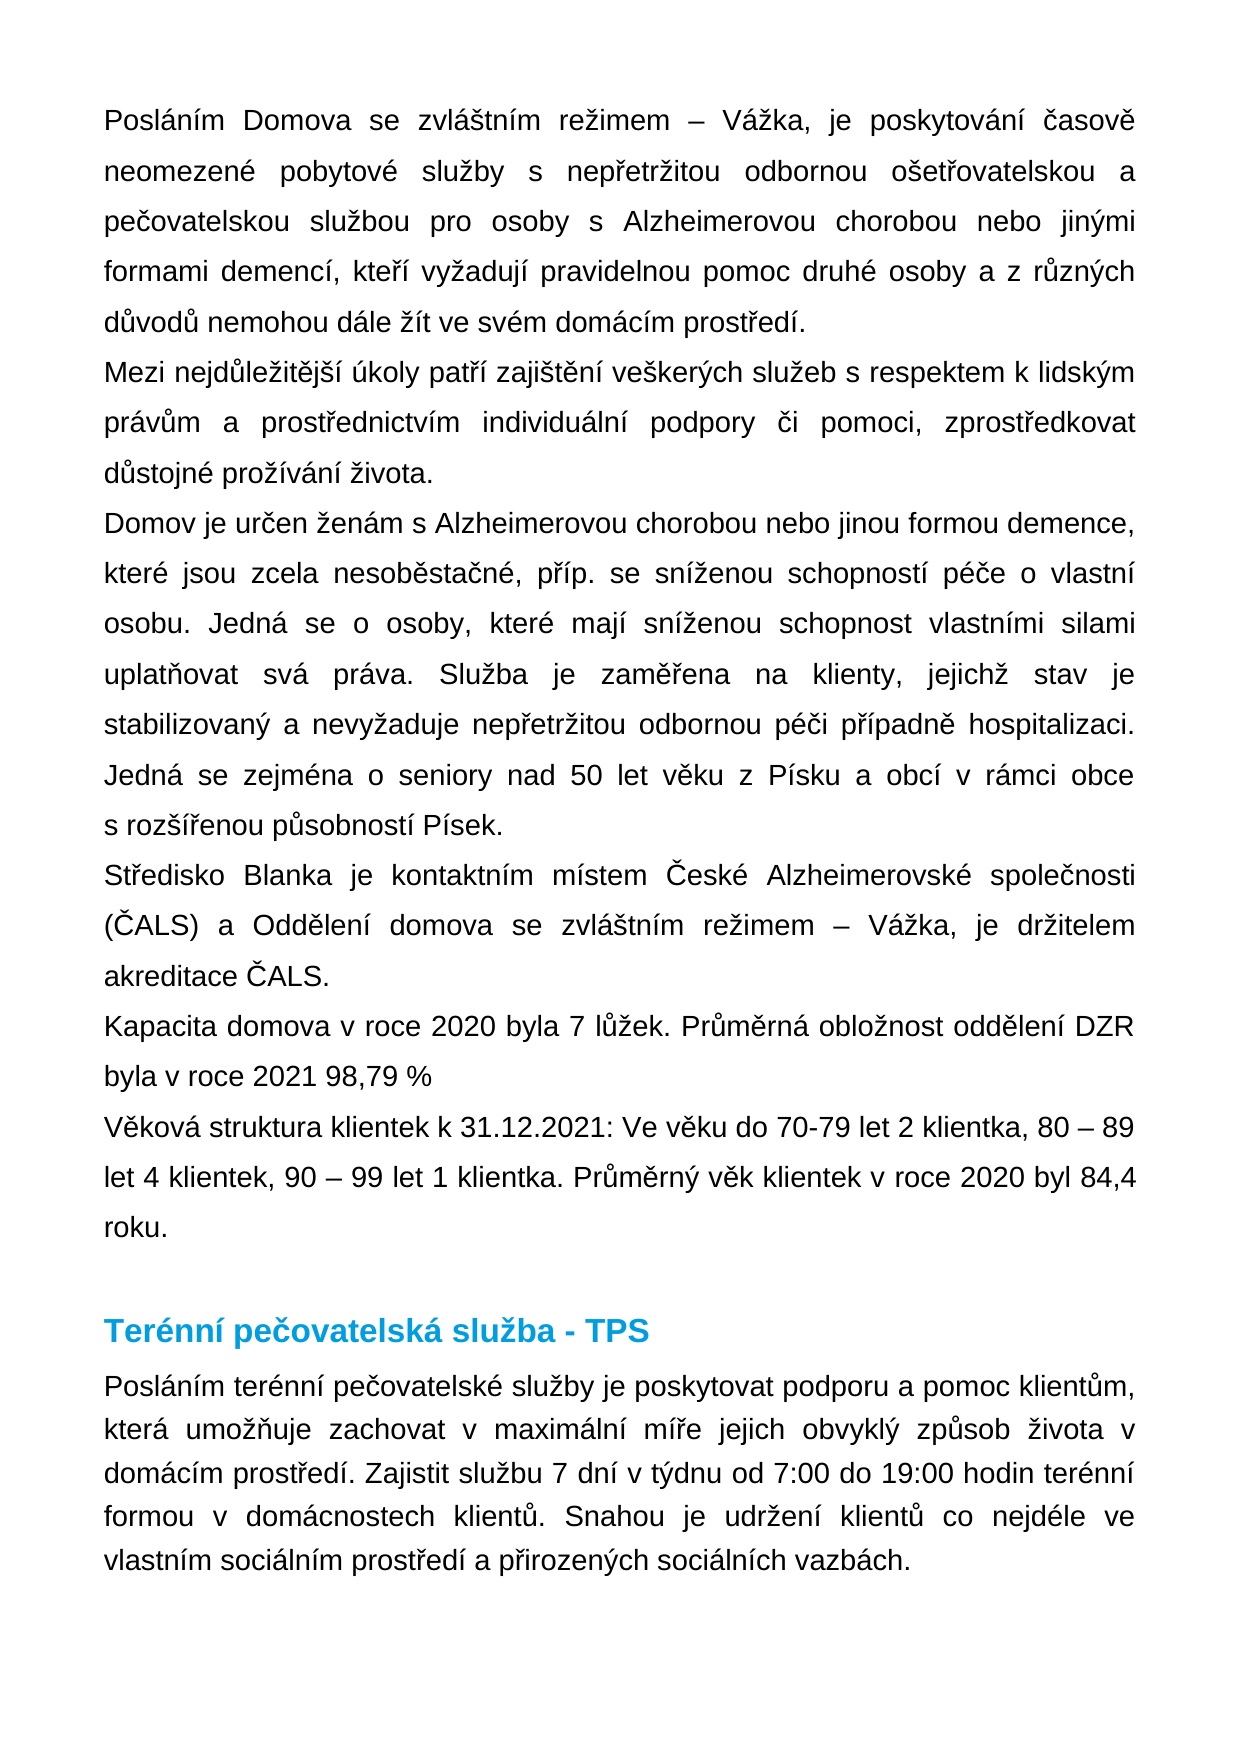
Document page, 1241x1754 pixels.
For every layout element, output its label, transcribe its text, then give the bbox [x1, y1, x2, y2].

text Mezi nejdůležitější úkoly patří zajištění veškerých služeb s respektem k lidským právům a prostřednictvím individuální podpory či pomoci, zprostředkovat důstojné prožívání života. [103, 355, 1137, 489]
text Posláním terénní pečovatelské služby je poskytovat podporu a pomoc klientům, která umožňuje zachovat v maximální míře jejich obvyklý způsob života v domácím prostředí. Zajistit službu 7 dní v týdnu od 7:00 do 19:00 hodin terénní formou v domácnostech klientů. Snahou je udržení klientů co nejdéle ve vlastním sociálním prostředí a přirozených sociálních vazbách. [103, 1368, 1137, 1576]
text Kapacita domova v roce 2020 byla 7 lůžek. Průměrná obložnost oddělení DZR byla v roce 2021 98,79 % [103, 1009, 1137, 1093]
text Středisko Blanka je kontaktním místem České Alzheimerovské společnosti (ČALS) a Oddělení domova se zvláštním režimem – Vážka, je držitelem akreditace ČALS. [103, 858, 1137, 992]
text Věková struktura klientek k 31.12.2021: Ve věku do 70-79 let 2 klientka, 80 – 89 let 4 klientek, 90 – 99 let 1 klientka. Průměrný věk klientek v roce 2020 byl 84,4 roku. [103, 1110, 1137, 1244]
text Terénní pečovatelská služba - TPS [103, 1311, 1137, 1349]
text Posláním Domova se zvláštním režimem – Vážka, je poskytování časově neomezené pobytové služby s nepřetržitou odbornou ošetřovatelskou a pečovatelskou službou pro osoby s Alzheimerovou chorobou nebo jinými formami demencí, kteří vyžadují pravidelnou pomoc druhé osoby a z různých důvodů nemohou dále žít ve svém domácím prostředí. [103, 103, 1137, 338]
text Domov je určen ženám s Alzheimerovou chorobou nebo jinou formou demence, které jsou zcela nesoběstačné, příp. se sníženou schopností péče o vlastní osobu. Jedná se o osoby, které mají sníženou schopnost vlastními silami uplatňovat svá práva. Služba je zaměřena na klienty, jejichž stav je stabilizovaný a nevyžaduje nepřetržitou odbornou péči případně hospitalizaci. Jedná se zejména o seniory nad 50 let věku z Písku a obcí v rámci obce s rozšířenou působností Písek. [103, 506, 1137, 841]
